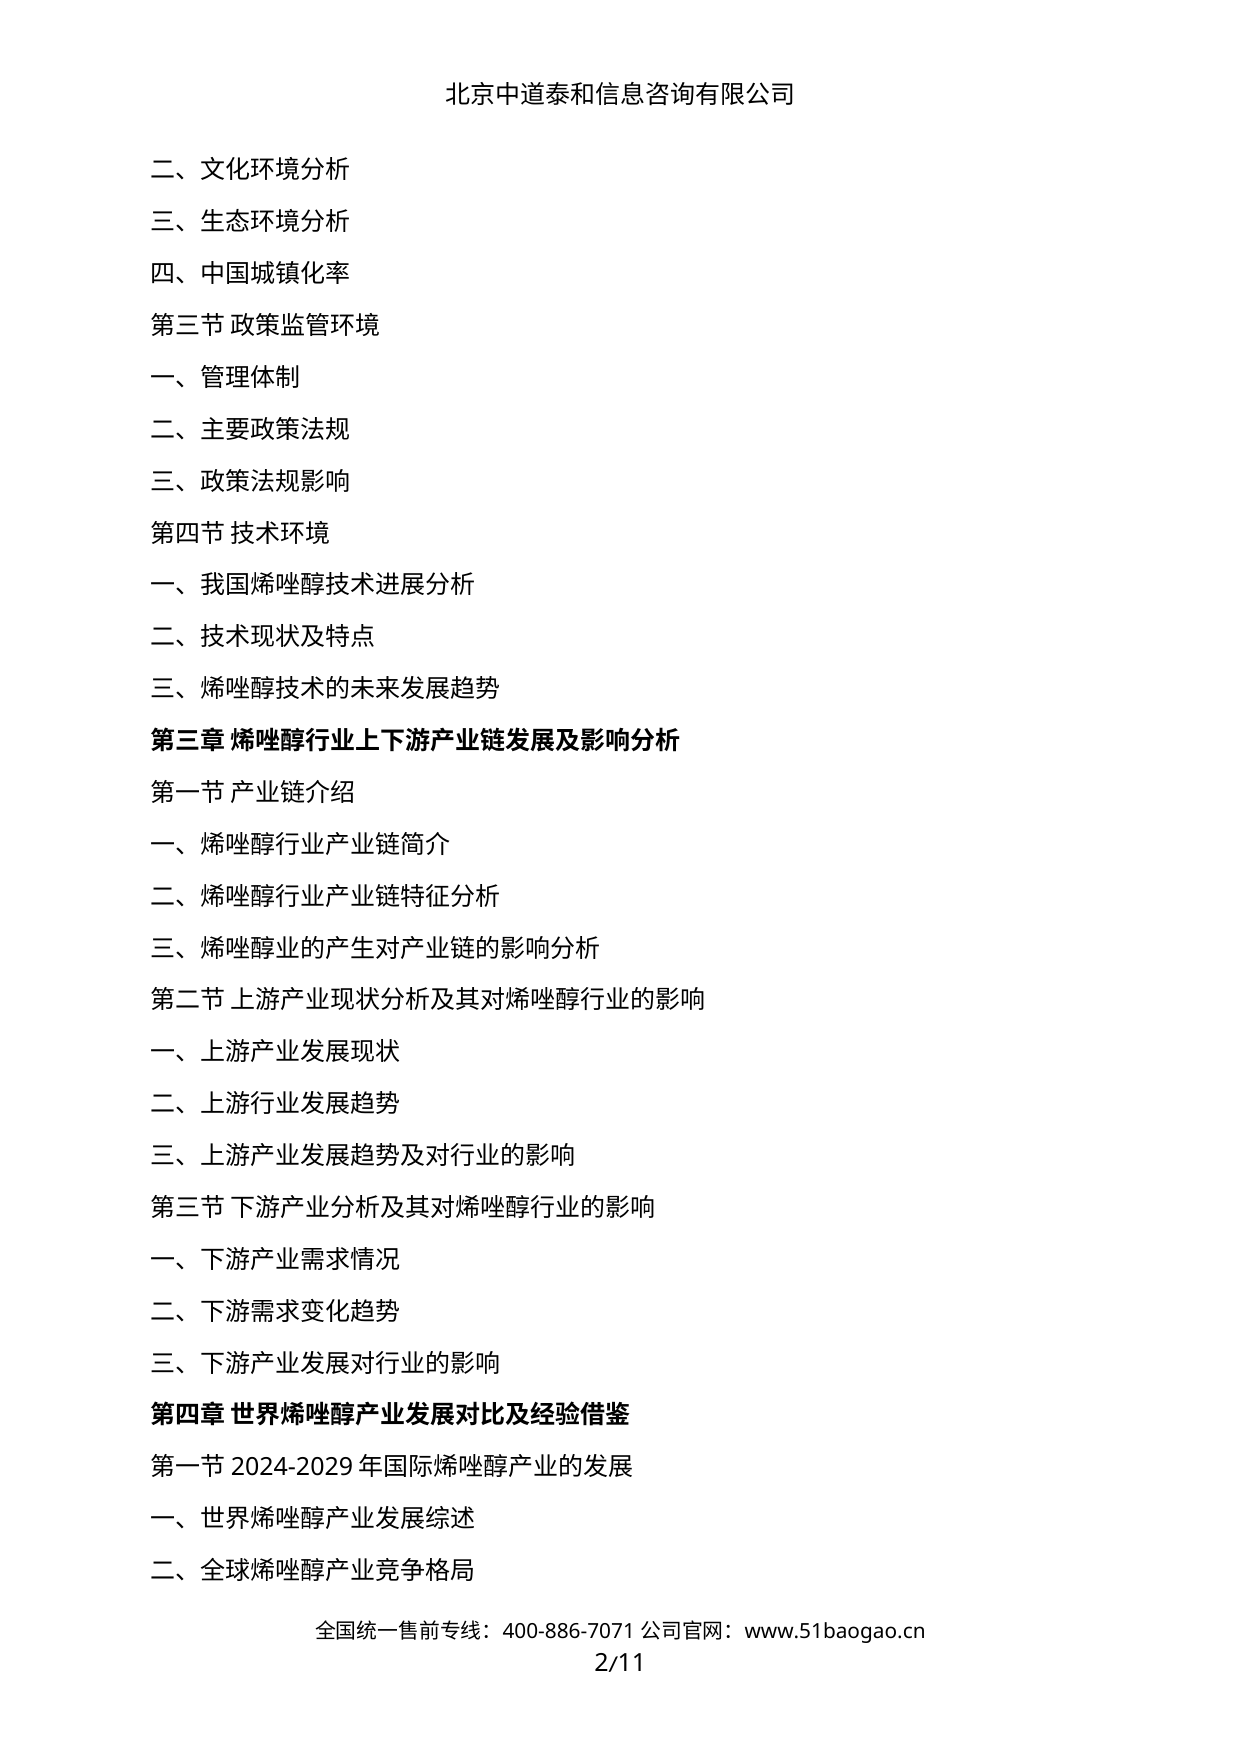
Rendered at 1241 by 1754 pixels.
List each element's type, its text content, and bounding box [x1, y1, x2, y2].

text 二、下游需求变化趋势 [150, 1291, 1090, 1327]
text 二、全球烯唑醇产业竞争格局 [150, 1551, 1090, 1587]
text 二、文化环境分析 [150, 150, 1090, 186]
text 三、上游产业发展趋势及对行业的影响 [150, 1136, 1090, 1172]
text 三、政策法规影响 [150, 461, 1090, 497]
text 二、上游行业发展趋势 [150, 1084, 1090, 1120]
text 第三章 烯唑醇行业上下游产业链发展及影响分析 [150, 721, 1090, 757]
text 一、下游产业需求情况 [150, 1239, 1090, 1276]
text 一、世界烯唑醇产业发展综述 [150, 1499, 1090, 1535]
text 一、上游产业发展现状 [150, 1032, 1090, 1068]
text 一、我国烯唑醇技术进展分析 [150, 565, 1090, 601]
text 二、烯唑醇行业产业链特征分析 [150, 876, 1090, 912]
text 一、烯唑醇行业产业链简介 [150, 824, 1090, 861]
text 三、烯唑醇技术的未来发展趋势 [150, 669, 1090, 705]
text 第三节 下游产业分析及其对烯唑醇行业的影响 [150, 1187, 1090, 1224]
text 第一节 2024-2029年国际烯唑醇产业的发展 [150, 1447, 1090, 1483]
text 三、烯唑醇业的产生对产业链的影响分析 [150, 928, 1090, 964]
text 三、生态环境分析 [150, 202, 1090, 238]
text 二、主要政策法规 [150, 409, 1090, 446]
text 第四章 世界烯唑醇产业发展对比及经验借鉴 [150, 1395, 1090, 1431]
text 第三节 政策监管环境 [150, 306, 1090, 342]
text 一、管理体制 [150, 357, 1090, 394]
text 第四节 技术环境 [150, 513, 1090, 549]
text 二、技术现状及特点 [150, 617, 1090, 653]
text 四、中国城镇化率 [150, 254, 1090, 290]
text 第二节 上游产业现状分析及其对烯唑醇行业的影响 [150, 980, 1090, 1016]
text 第一节 产业链介绍 [150, 772, 1090, 809]
text 三、下游产业发展对行业的影响 [150, 1343, 1090, 1379]
